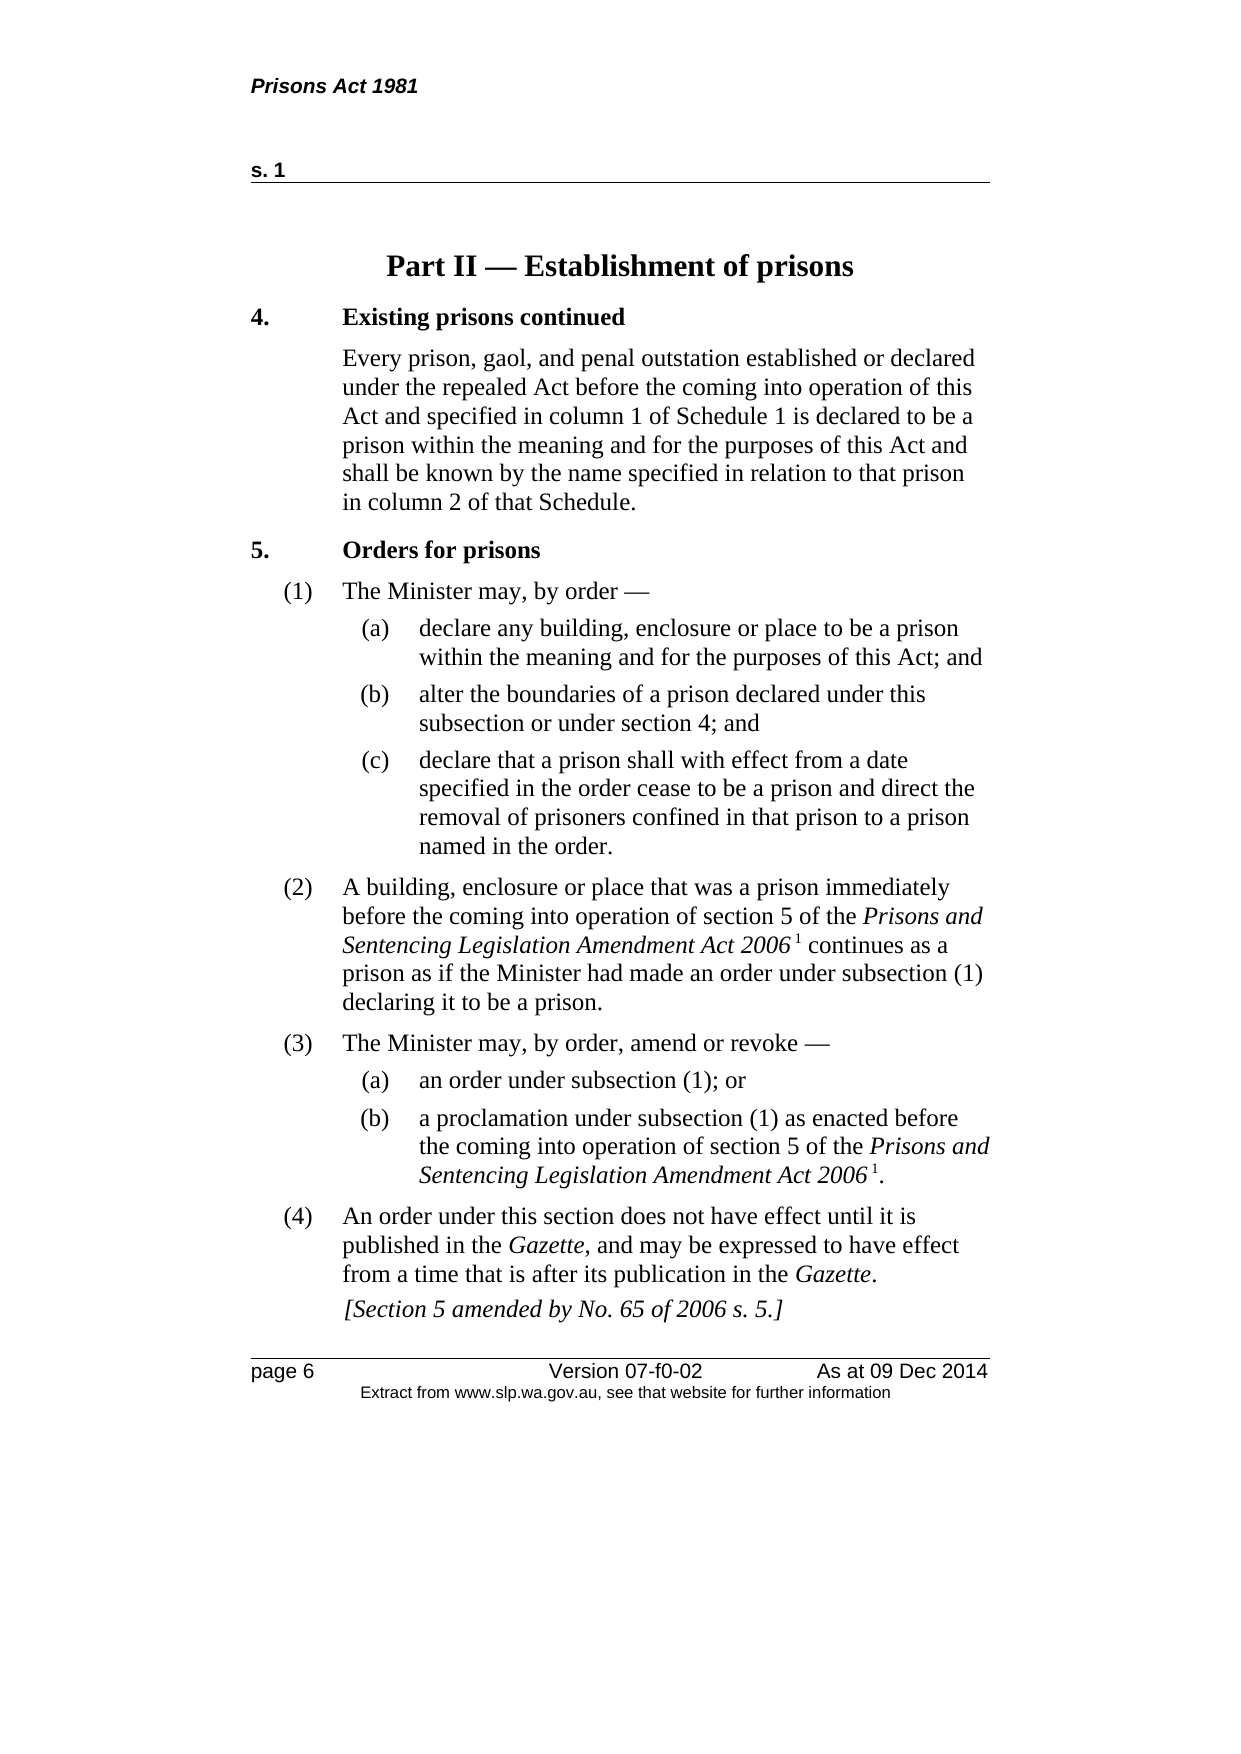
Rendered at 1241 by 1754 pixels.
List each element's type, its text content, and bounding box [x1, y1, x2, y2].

subtitle 5. Orders for prisons [251, 535, 990, 563]
text (c) declare that a prison shall with effect from a date specified in the order cease to be a prison and direct the removal of prisoners confined in that prison to a prison named in the order. [251, 745, 990, 860]
text (2) A building, enclosure or place that was a prison immediately before the coming into operation of section 5 of the Prisons and Sentencing Legislation Amendment Act 2006 1 continues as a prison as if the Minister had made an order under subsection (1) declaring it to be a prison. [251, 872, 990, 1016]
text (a) declare any building, enclosure or place to be a prison within the meaning and for the purposes of this Act; and [251, 613, 990, 671]
text (3) The Minister may, by order, amend or revoke — [251, 1028, 990, 1057]
text (b) a proclamation under subsection (1) as enacted before the coming into operation of section 5 of the Prisons and Sentencing Legislation Amendment Act 2006 1. [251, 1103, 990, 1189]
text Every prison, gaol, and penal outstation established or declared under the repealed Act before the coming into operation of this Act and specified in column 1 of Schedule 1 is declared to be a prison within the meaning and for the purposes of this Act and shall be known by the name specified in relation to that prison in column 2 of that Schedule. [251, 343, 990, 516]
subtitle 4. Existing prisons continued [251, 302, 990, 331]
subtitle Part II — Establishment of prisons [251, 247, 990, 283]
text (a) an order under subsection (1); or [251, 1066, 990, 1094]
text (b) alter the boundaries of a prison declared under this subsection or under section 4; and [251, 679, 990, 736]
text (4) An order under this section does not have effect until it is published in the Gazette, and may be expressed to have effect from a time that is after its publication in the Gazette. [251, 1201, 990, 1288]
text (1) The Minister may, by order — [251, 576, 990, 605]
text [Section 5 amended by No. 65 of 2006 s. 5.] [251, 1294, 990, 1323]
